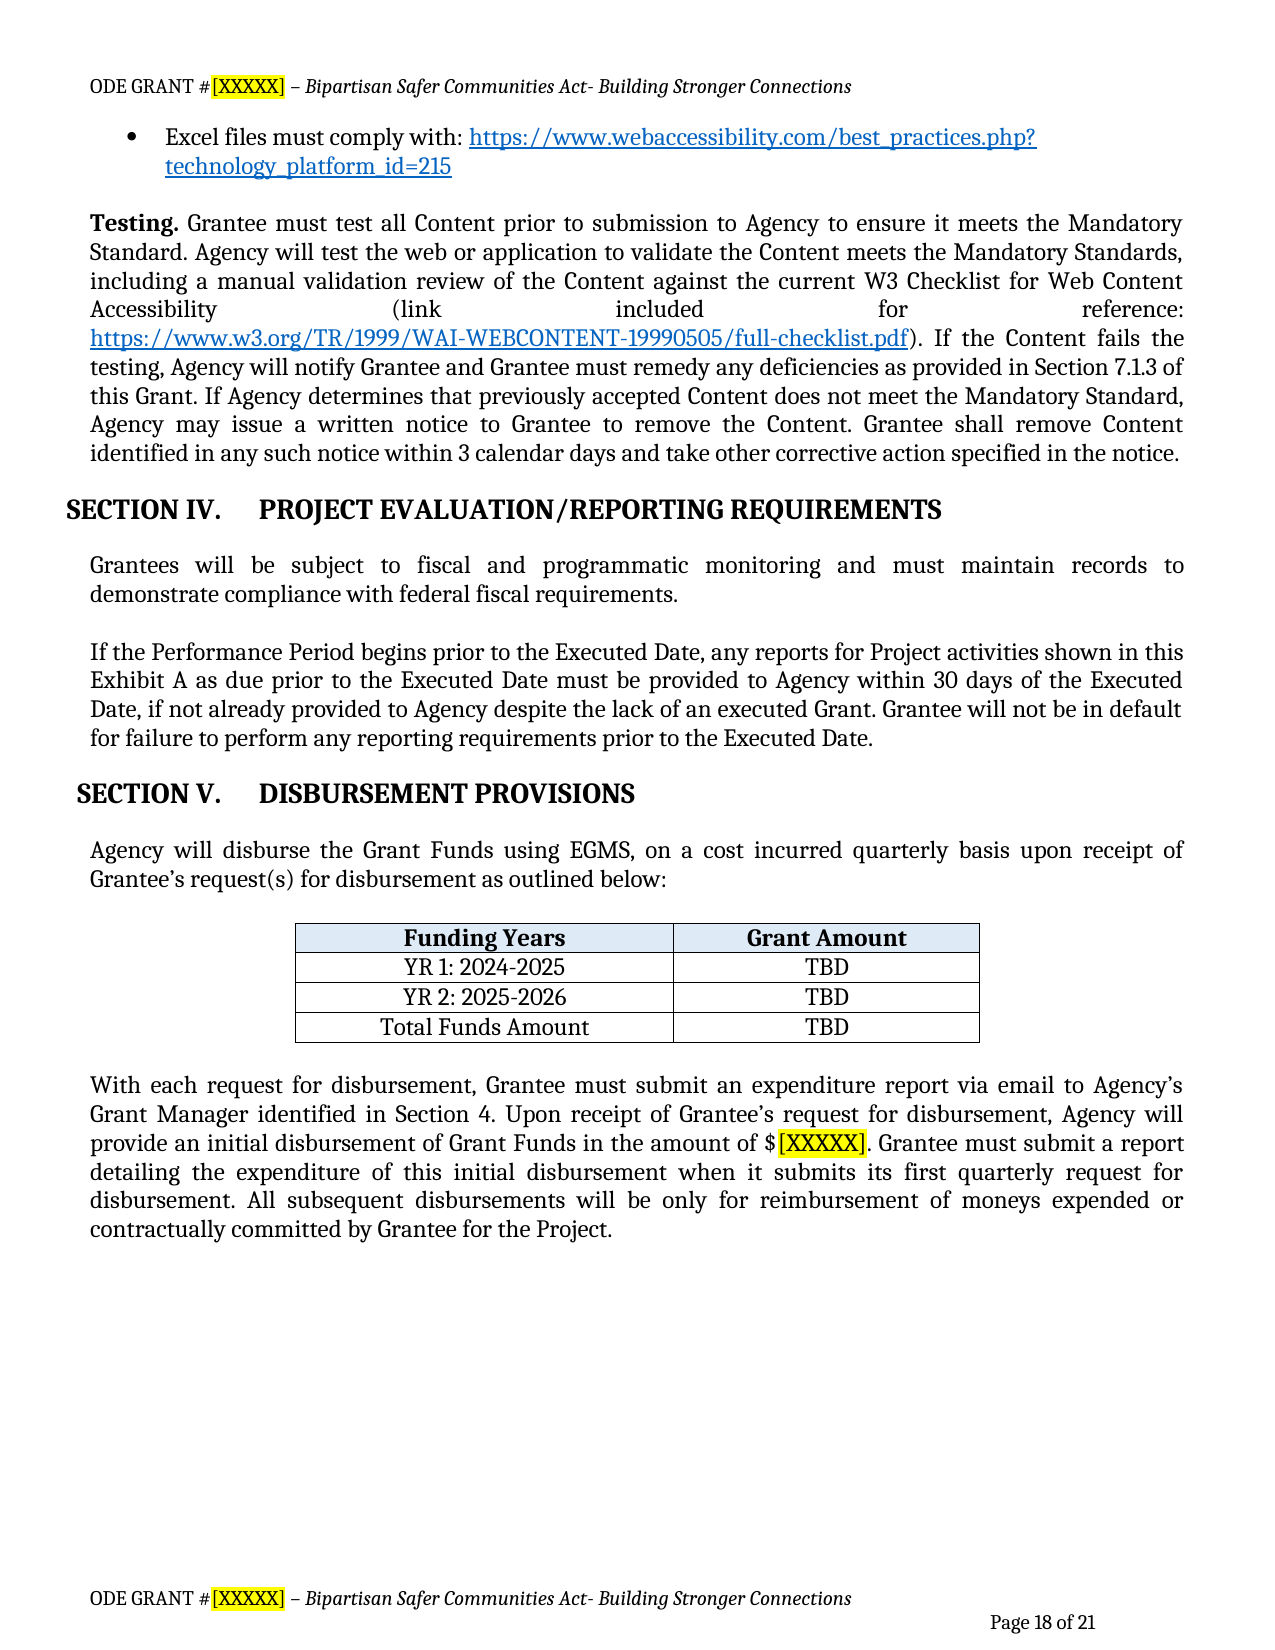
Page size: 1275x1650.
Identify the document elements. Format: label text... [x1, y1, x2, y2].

table_cell TBD [674, 1013, 979, 1042]
text Agency will disburse the Grant Funds using EGMS, on a cost incurred quarterly basis upon receipt of Grantee’s request(s) for disbursement as outlined below: [90, 836, 1185, 894]
table_cell TBD [674, 983, 979, 1012]
text Testing. Grantee must test all Content prior to submission to Agency to ensure it meets the Mandatory Standard. Agency will test the web or application to validate the Content meets the Mandatory Standards, including a manual validation review of the Content against the current W3 Checklist for Web Content Accessibility (link included for reference: https://www.w3.org/TR/1999/WAI-WEBCONTENT-19990505/full-checklist.pdf). If the Content fails the testing, Agency will notify Grantee and Grantee must remedy any deficiencies as provided in Section 7.1.3 of this Grant. If Agency determines that previously accepted Content does not meet the Mandatory Standard, Agency may issue a written notice to Grantee to remove the Content. Grantee shall remove Content identified in any such notice within 3 calendar days and take other corrective action specified in the notice. [90, 209, 1185, 468]
text Grantees will be subject to fiscal and programmatic monitoring and must maintain records to demonstrate compliance with federal fiscal requirements. [90, 551, 1185, 609]
text If the Performance Period begins prior to the Executed Date, any reports for Project activities shown in this Exhibit A as due prior to the Executed Date must be provided to Agency within 30 days of the Executed Date, if not already provided to Agency despite the lack of an executed Grant. Grantee will not be in default for failure to perform any reporting requirements prior to the Executed Date. [90, 638, 1185, 753]
list Excel files must comply with: https://www.webaccessibility.com/best_practices.php?technology_platform_id=215 [127, 123, 1185, 180]
table_cell Total Funds Amount [296, 1013, 673, 1042]
text DISBURSEMENT PROVISIONS [221, 778, 1185, 811]
text With each request for disbursement, Grantee must submit an expenditure report via email to Agency’s Grant Manager identified in Section 4. Upon receipt of Grantee’s request for disbursement, Agency will provide an initial disbursement of Grant Funds in the amount of $[XXXXX]. Grantee must submit a report detailing the expenditure of this initial disbursement when it submits its first quarterly request for disbursement. All subsequent disbursements will be only for reimbursement of moneys expended or contractually committed by Grantee for the Project. [90, 1071, 1185, 1244]
table_cell TBD [674, 953, 979, 982]
table_header Funding Years [296, 924, 673, 952]
text PROJECT EVALUATION/REPORTING REQUIREMENTS [221, 493, 1185, 526]
table_header Grant Amount [674, 924, 979, 952]
table_cell YR 2: 2025-2026 [296, 983, 673, 1012]
table_cell YR 1: 2024-2025 [296, 953, 673, 982]
